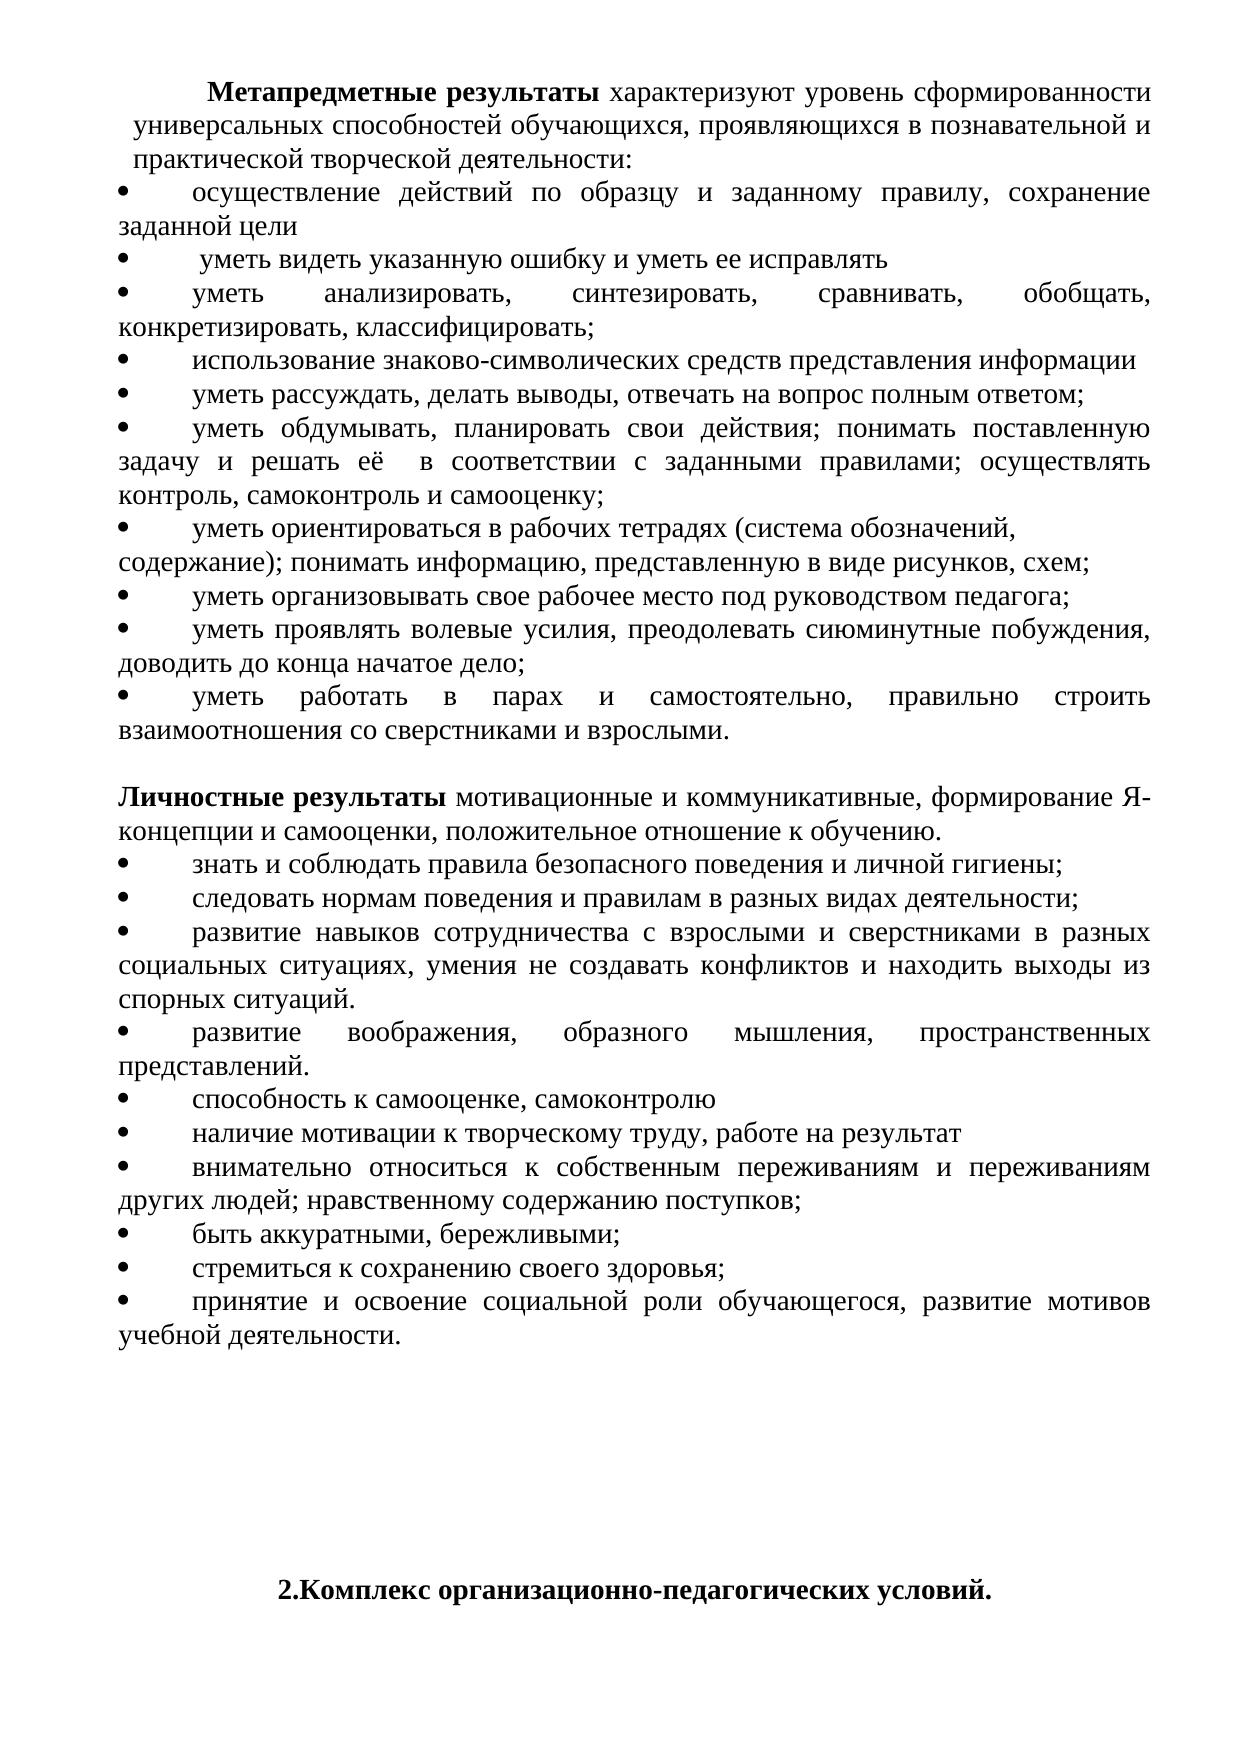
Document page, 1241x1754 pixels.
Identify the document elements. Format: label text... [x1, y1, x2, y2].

list использование знаково-символических средств представления информации [118, 342, 1152, 376]
list уметь проявлять волевые усилия, преодолевать сиюминутные побуждения, доводить до конца начатое дело; [118, 611, 1152, 678]
list быть аккуратными, бережливыми; [118, 1216, 1152, 1250]
list уметь обдумывать, планировать свои действия; понимать поставленную задачу и решать её в соответствии с заданными правилами; осуществлять контроль, самоконтроль и самооценку; [118, 410, 1152, 511]
list стремиться к сохранению своего здоровья; [118, 1250, 1152, 1283]
list уметь анализировать, синтезировать, сравнивать, обобщать, конкретизировать, классифицировать; [118, 275, 1152, 342]
text Личностные результаты мотивационные и коммуникативные, формирование Я-концепции и самооценки, положительное отношение к обучению. [118, 779, 1152, 846]
list развитие навыков сотрудничества с взрослыми и сверстниками в разных социальных ситуациях, умения не создавать конфликтов и находить выходы из спорных ситуаций. [118, 914, 1152, 1014]
text 2.Комплекс организационно-педагогических условий. [118, 1572, 1152, 1606]
list следовать нормам поведения и правилам в разных видах деятельности; [118, 880, 1152, 914]
list способность к самооценке, самоконтролю [118, 1082, 1152, 1115]
list внимательно относиться к собственным переживаниям и переживаниям других людей; нравственному содержанию поступков; [118, 1149, 1152, 1216]
list осуществление действий по образцу и заданному правилу, сохранение заданной цели [118, 174, 1152, 242]
list уметь ориентироваться в рабочих тетрадях (система обозначений, содержание); понимать информацию, представленную в виде рисунков, схем; [118, 511, 1152, 578]
list уметь видеть указанную ошибку и уметь ее исправлять [118, 242, 1152, 275]
list уметь рассуждать, делать выводы, отвечать на вопрос полным ответом; [118, 376, 1152, 410]
list уметь организовывать свое рабочее место под руководством педагога; [118, 578, 1152, 611]
list наличие мотивации к творческому труду, работе на результат [118, 1115, 1152, 1149]
text Метапредметные результаты характеризуют уровень сформированности универсальных способностей обучающихся, проявляющихся в познавательной и практической творческой деятельности: [133, 74, 1152, 174]
list развитие воображения, образного мышления, пространственных представлений. [118, 1014, 1152, 1082]
list знать и соблюдать правила безопасного поведения и личной гигиены; [118, 846, 1152, 880]
list принятие и освоение социальной роли обучающегося, развитие мотивов учебной деятельности. [118, 1283, 1152, 1351]
list уметь работать в парах и самостоятельно, правильно строить взаимоотношения со сверстниками и взрослыми. [118, 678, 1152, 746]
